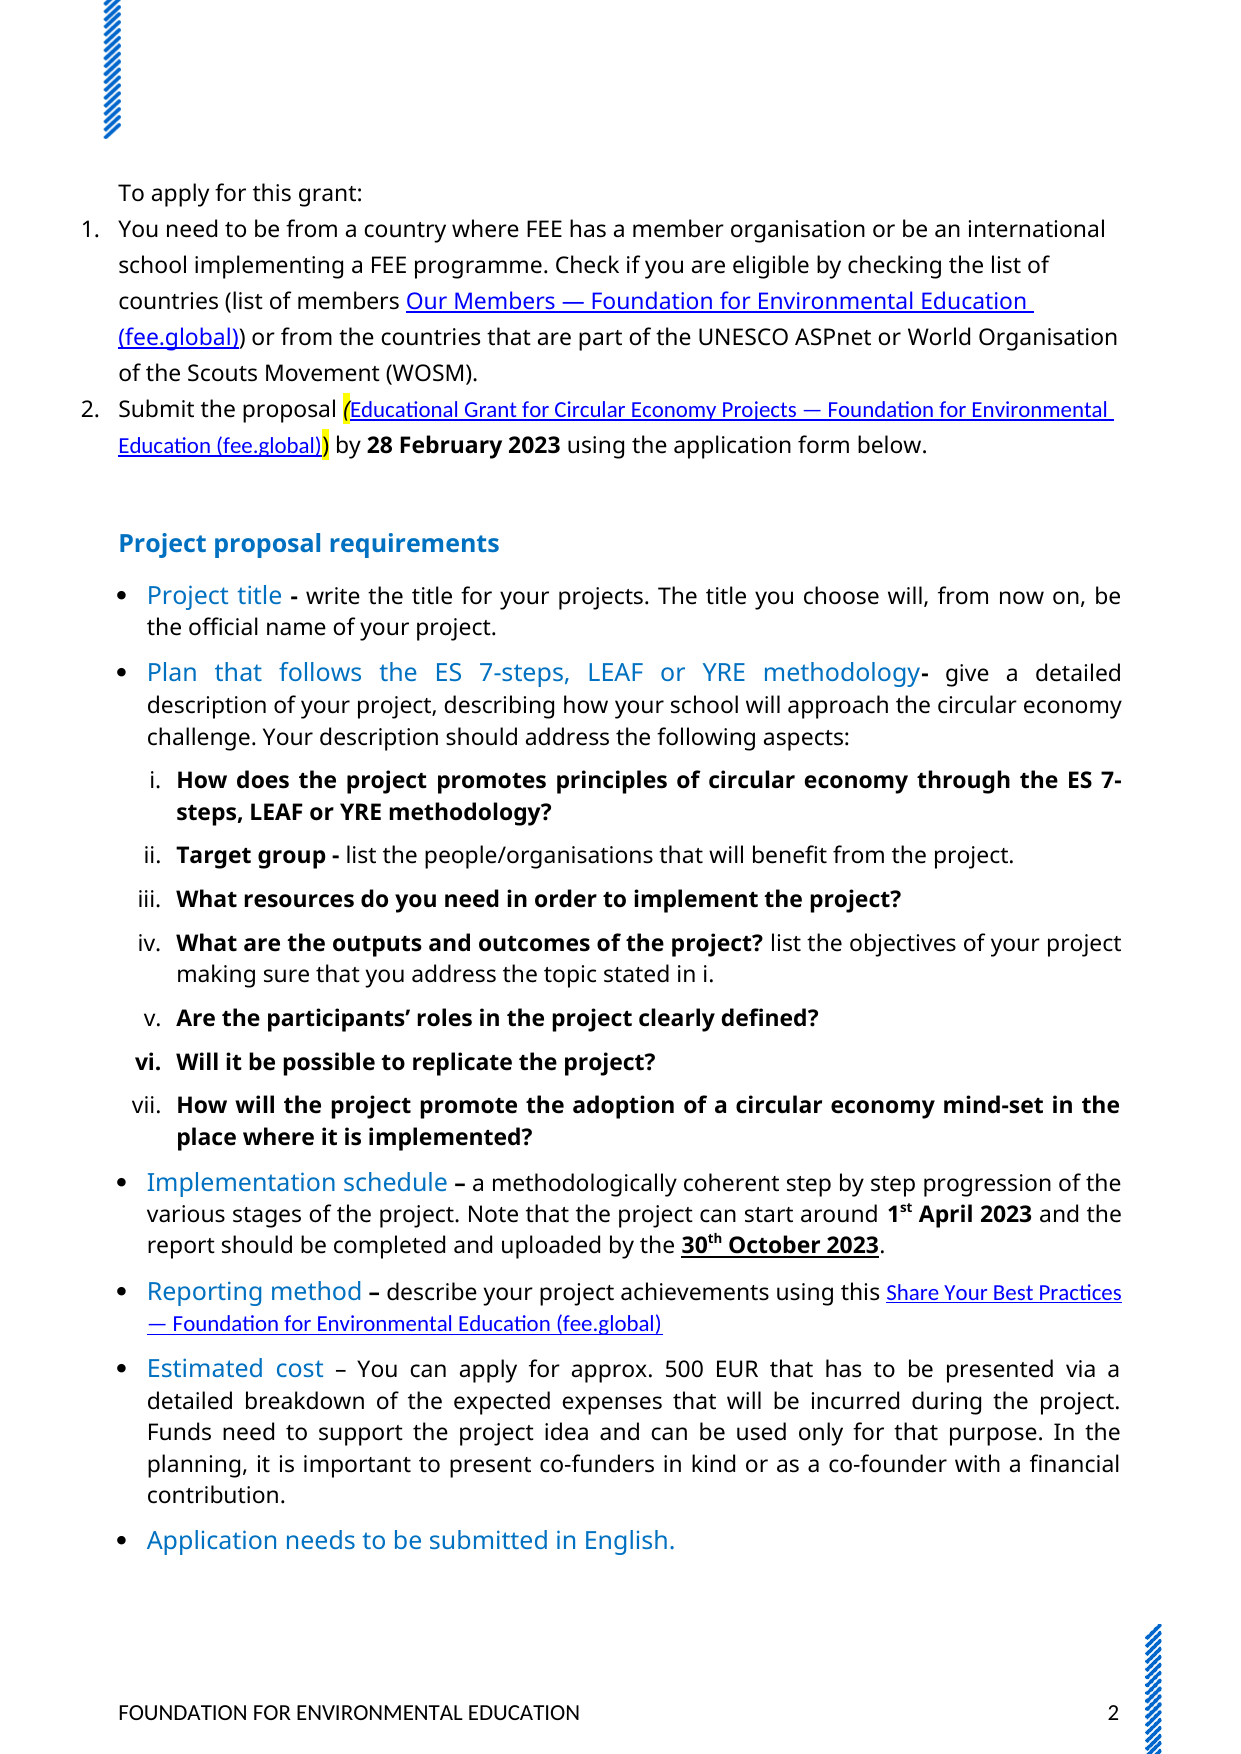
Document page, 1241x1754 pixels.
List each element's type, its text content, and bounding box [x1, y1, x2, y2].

list Plan that follows the ES 7-steps, LEAF or YRE methodology- give a detailed description of your project, describing how your school will approach the circular economy challenge. Your description should address the following aspects: [117, 655, 1122, 752]
list Target group - list the people/organisations that will benefit from the project. [161, 839, 1122, 870]
picture [1145, 1624, 1162, 1754]
list Project title - write the title for your projects. The title you choose will, from now on, be the official name of your project. [117, 577, 1122, 643]
list How will the project promote the adoption of a circular economy mind-set in the place where it is implemented? [161, 1089, 1122, 1152]
list Submit the proposal (Educational Grant for Circular Economy Projects — Foundation for Environmental Education (fee.global)) by 28 February 2023 using the application form below. [81, 393, 1122, 460]
list To apply for this grant: [118, 177, 1122, 208]
list Reporting method – describe your project achievements using this Share Your Best Practices — Foundation for Environmental Education (fee.global) [117, 1273, 1122, 1338]
list How does the project promotes principles of circular economy through the ES 7-steps, LEAF or YRE methodology? [161, 764, 1122, 827]
list What are the outputs and outcomes of the project? list the objectives of your project making sure that you address the topic stated in i. [161, 927, 1122, 989]
list Implementation schedule – a methodologically coherent step by step progression of the various stages of the project. Note that the project can start around 1st April 2023 and the report should be completed and uploaded by the 30th October 2023. [117, 1164, 1122, 1261]
list What resources do you need in order to implement the project? [161, 883, 1122, 914]
list You need to be from a country where FEE has a member organisation or be an international school implementing a FEE programme. Check if you are eligible by checking the list of countries (list of members Our Members — Foundation for Environmental Education (fee.global)) or from the countries that are part of the UNESCO ASPnet or World Organisation of the Scouts Movement (WOSM). [81, 213, 1122, 388]
list Will it be possible to replicate the project? [161, 1045, 1122, 1077]
list Estimated cost – You can apply for approx. 500 EUR that has to be presented via a detailed breakdown of the expected expenses that will be incurred during the project. Funds need to support the project idea and can be used only for that purpose. In the planning, it is important to present co-funders in kind or as a co-founder with a financial contribution. [117, 1351, 1122, 1510]
list Application needs to be submitted in English. [117, 1523, 1122, 1557]
text Project proposal requirements [118, 526, 1122, 560]
picture [104, 0, 120, 138]
list Are the participants’ roles in the project clearly defined? [161, 1002, 1122, 1033]
